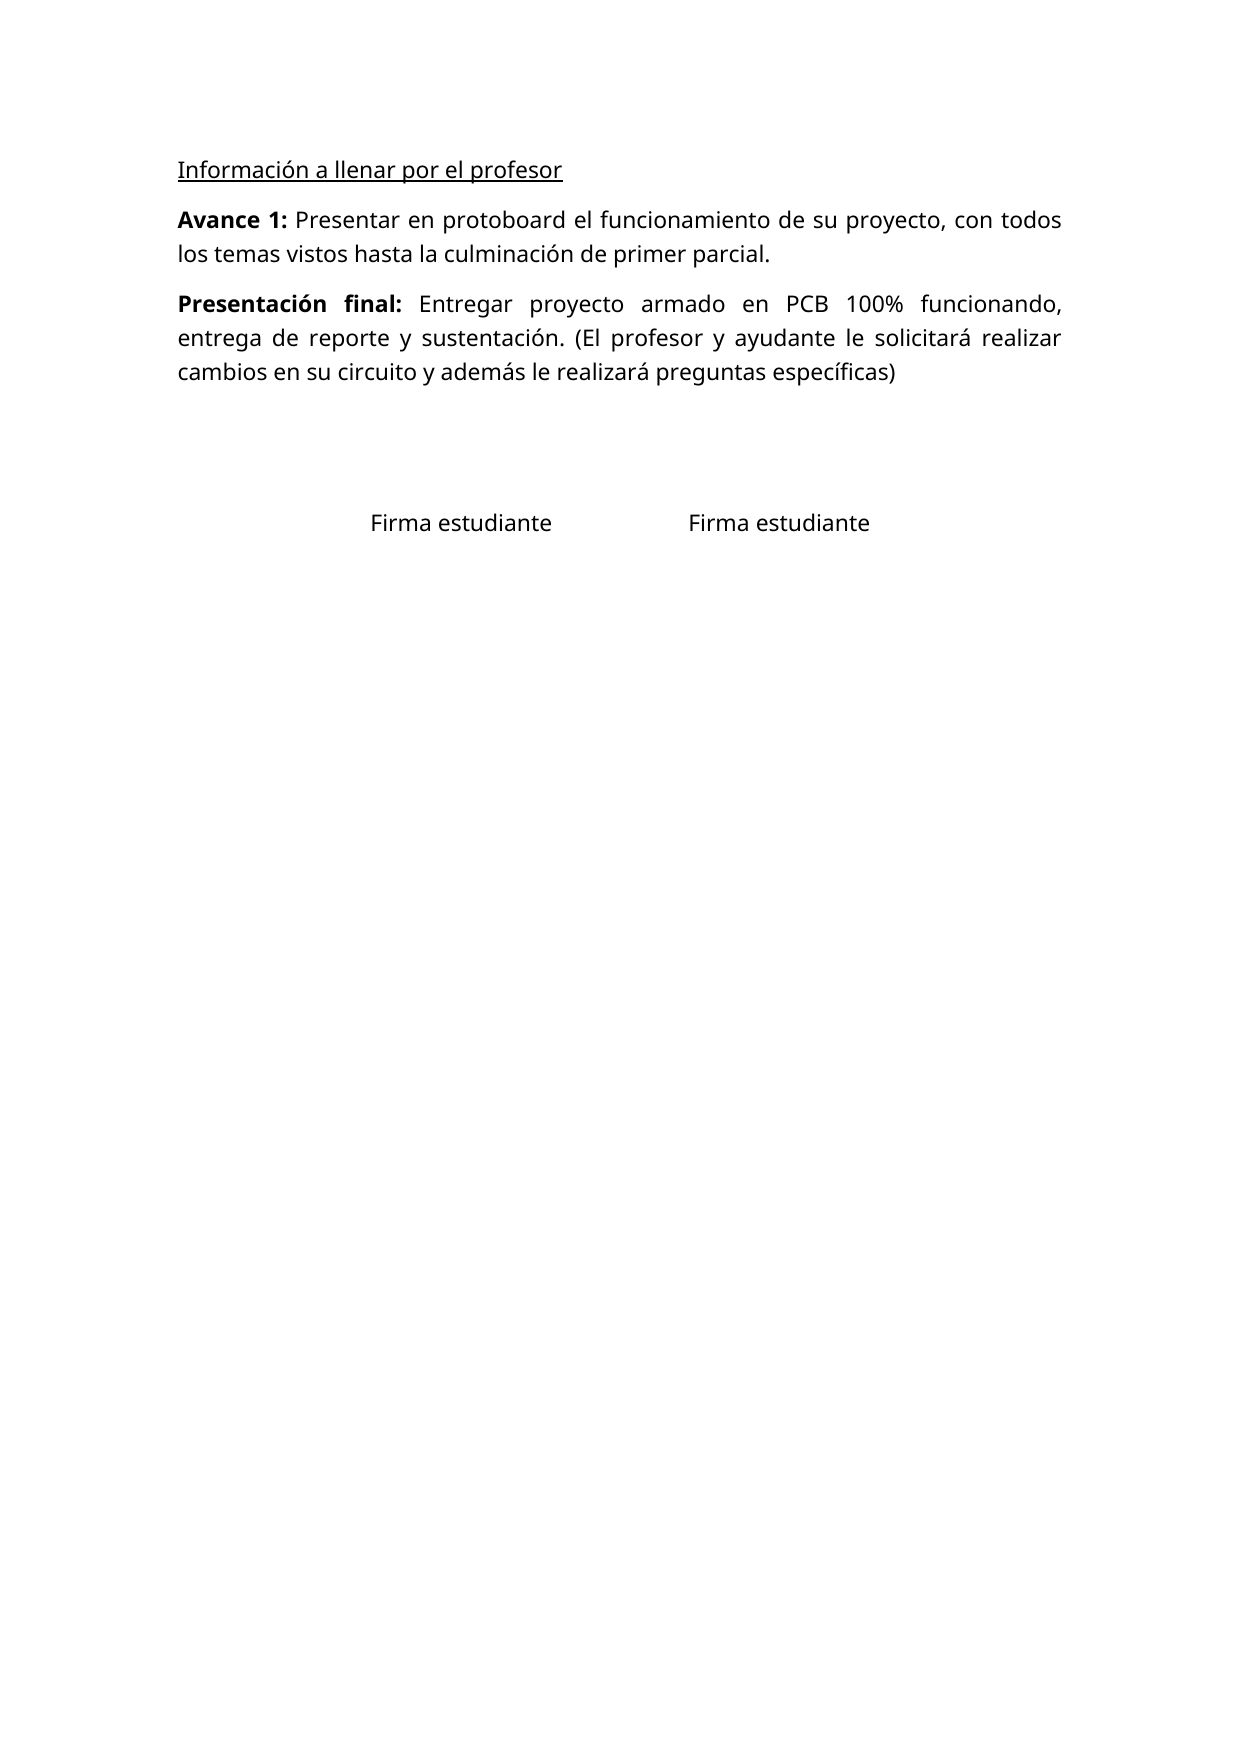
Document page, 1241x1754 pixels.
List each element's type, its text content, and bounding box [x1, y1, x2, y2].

text Presentación final: Entregar proyecto armado en PCB 100% funcionando, entrega de reporte y sustentación. (El profesor y ayudante le solicitará realizar cambios en su circuito y además le realizará preguntas específicas) [177, 288, 1063, 387]
text Firma estudiante Firma estudiante [177, 507, 1063, 538]
text Avance 1: Presentar en protoboard el funcionamiento de su proyecto, con todos los temas vistos hasta la culminación de primer parcial. [177, 204, 1063, 269]
text Información a llenar por el profesor [177, 154, 1063, 185]
